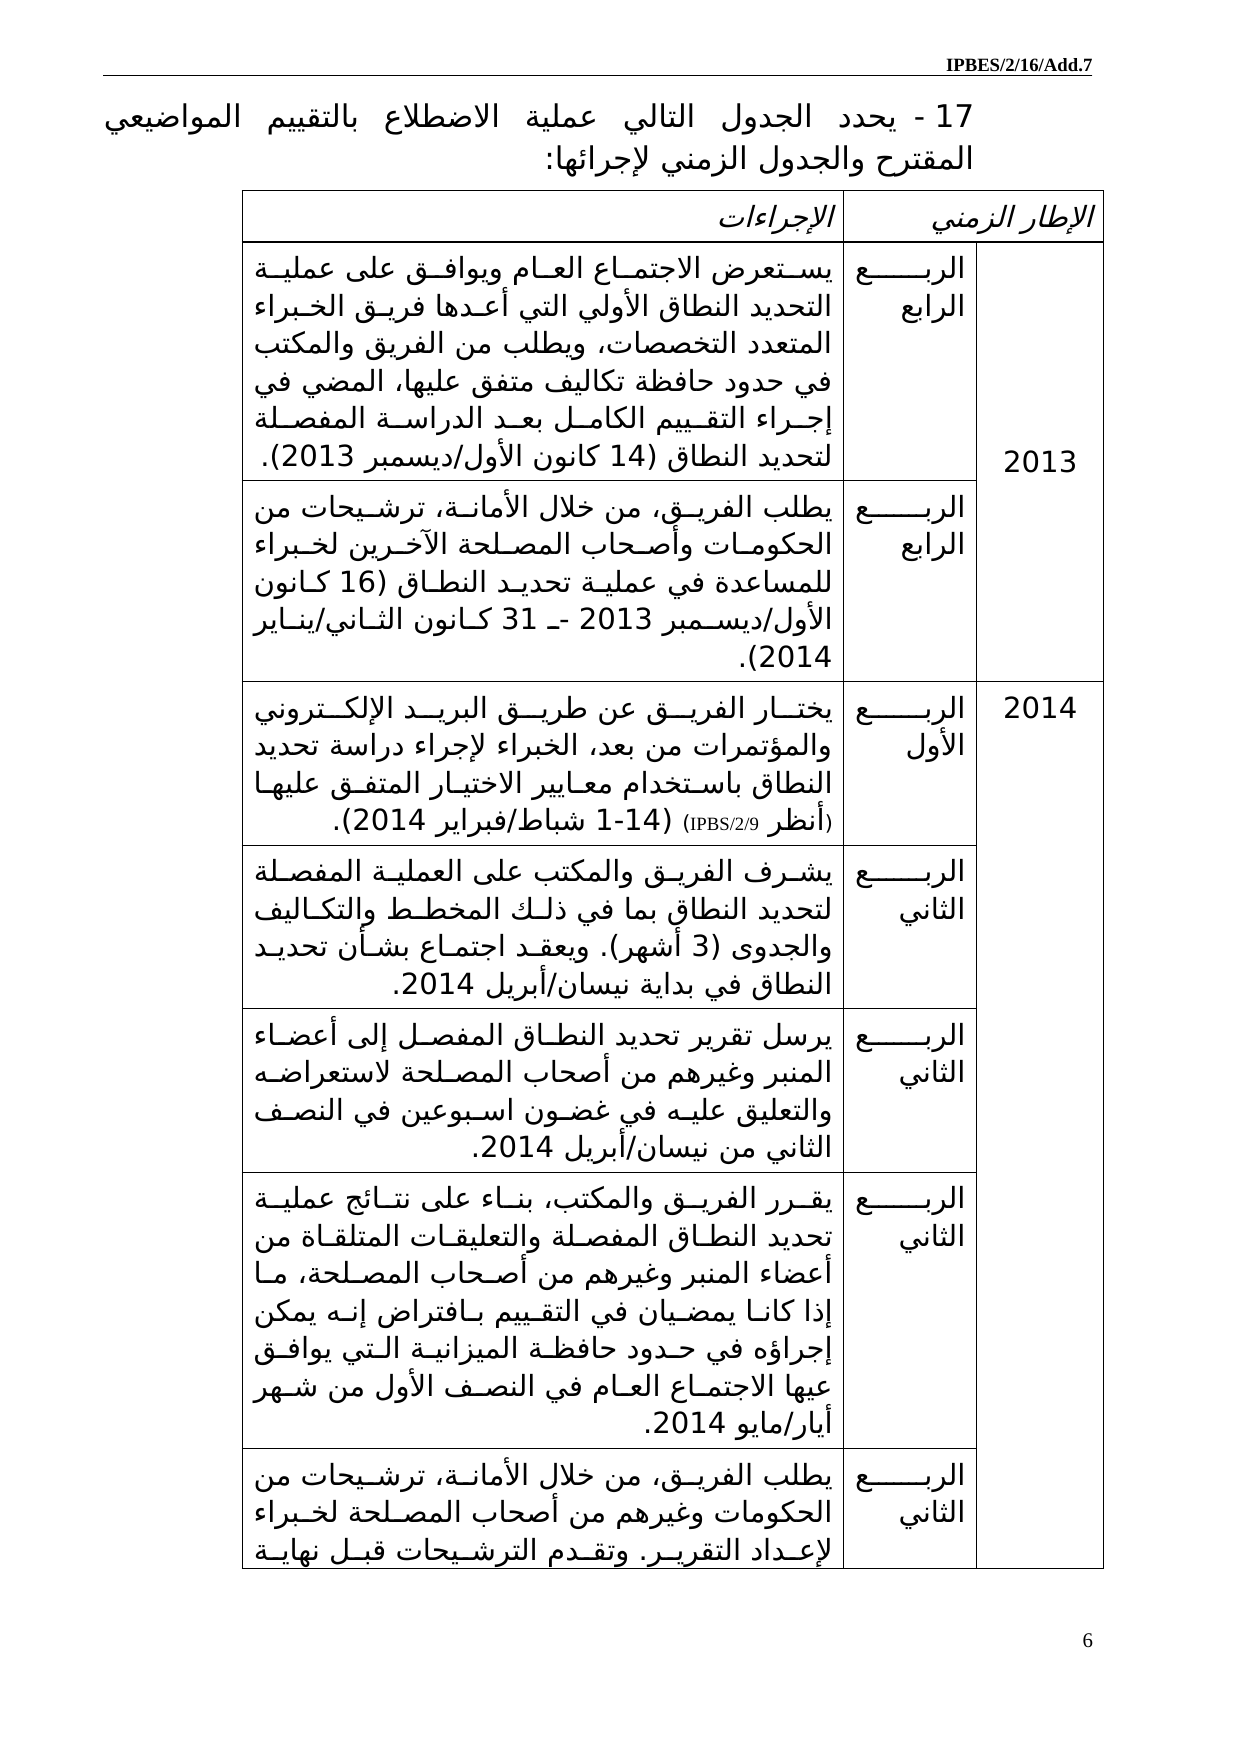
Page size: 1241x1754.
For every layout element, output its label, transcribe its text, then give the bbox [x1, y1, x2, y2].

table_cell الربع الثاني [844, 1009, 976, 1172]
table_cell يقرر الفريق والمكتب، بناء على نتائج عملية تحديد النطاق المفصلة والتعليقات المتلقاة من أعضاء المنبر وغيرهم من أصحاب المصلحة، ما إذا كانا يمضيان في التقييم بافتراض إنه يمكن إجراؤه في حدود حافظة الميزانية التي يوافق عيها الاجتماع العام في النصف الأول من شهر أيار/مايو 2014. [243, 1173, 843, 1448]
table_cell الربع الرابع [844, 243, 976, 480]
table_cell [243, 1449, 843, 1567]
table_cell الربع الثاني [844, 846, 976, 1008]
table_header الإطار الزمني [844, 191, 1103, 241]
table_header الإجراءات [243, 191, 843, 241]
table_cell يرسل تقرير تحديد النطاق المفصل إلى أعضاء المنبر وغيرهم من أصحاب المصلحة لاستعراضه والتعليق عليه في غضون اسبوعين في النصف الثاني من نيسان/أبريل 2014. [243, 1009, 843, 1172]
table_cell يختار الفريق عن طريق البريد الإلكتروني والمؤتمرات من بعد، الخبراء لإجراء دراسة تحديد النطاق باستخدام معايير الاختيار المتفق عليها (أنظر IPBS/2/9) (1-14 شباط/فبراير 2014). [243, 682, 843, 844]
table_cell يشرف الفريق والمكتب على العملية المفصلة لتحديد النطاق بما في ذلك المخطط والتكاليف والجدوى (3 أشهر). ويعقد اجتماع بشأن تحديد النطاق في بداية نيسان/أبريل 2014. [243, 846, 843, 1008]
table_cell الربع الرابع [844, 481, 976, 681]
table_cell يستعرض الاجتماع العام ويوافق على عملية التحديد النطاق الأولي التي أعدها فريق الخبراء المتعدد التخصصات، ويطلب من الفريق والمكتب في حدود حافظة تكاليف متفق عليها، المضي في إجراء التقييم الكامل بعد الدراسة المفصلة لتحديد النطاق (14 كانون الأول/ديسمبر 2013). [243, 243, 843, 480]
table_cell 2013 [977, 243, 1103, 681]
table_cell 2014 [977, 682, 1103, 1567]
table_cell يطلب الفريق، من خلال الأمانة، ترشيحات من الحكومات وأصحاب المصلحة الآخرين لخبراء للمساعدة في عملية تحديد النطاق (16 كانون الأول/ديسمبر 2013 - 31 كانون الثاني/يناير 2014). [243, 481, 843, 681]
text 17 - يحدد الجدول التالي عملية الاضطلاع بالتقييم المواضيعي المقترح والجدول الزمني لإجرائها: [103, 94, 974, 178]
table_cell الربع الثاني [844, 1449, 976, 1567]
table_cell الربع الثاني [844, 1173, 976, 1448]
table_cell الربع الأول [844, 682, 976, 844]
